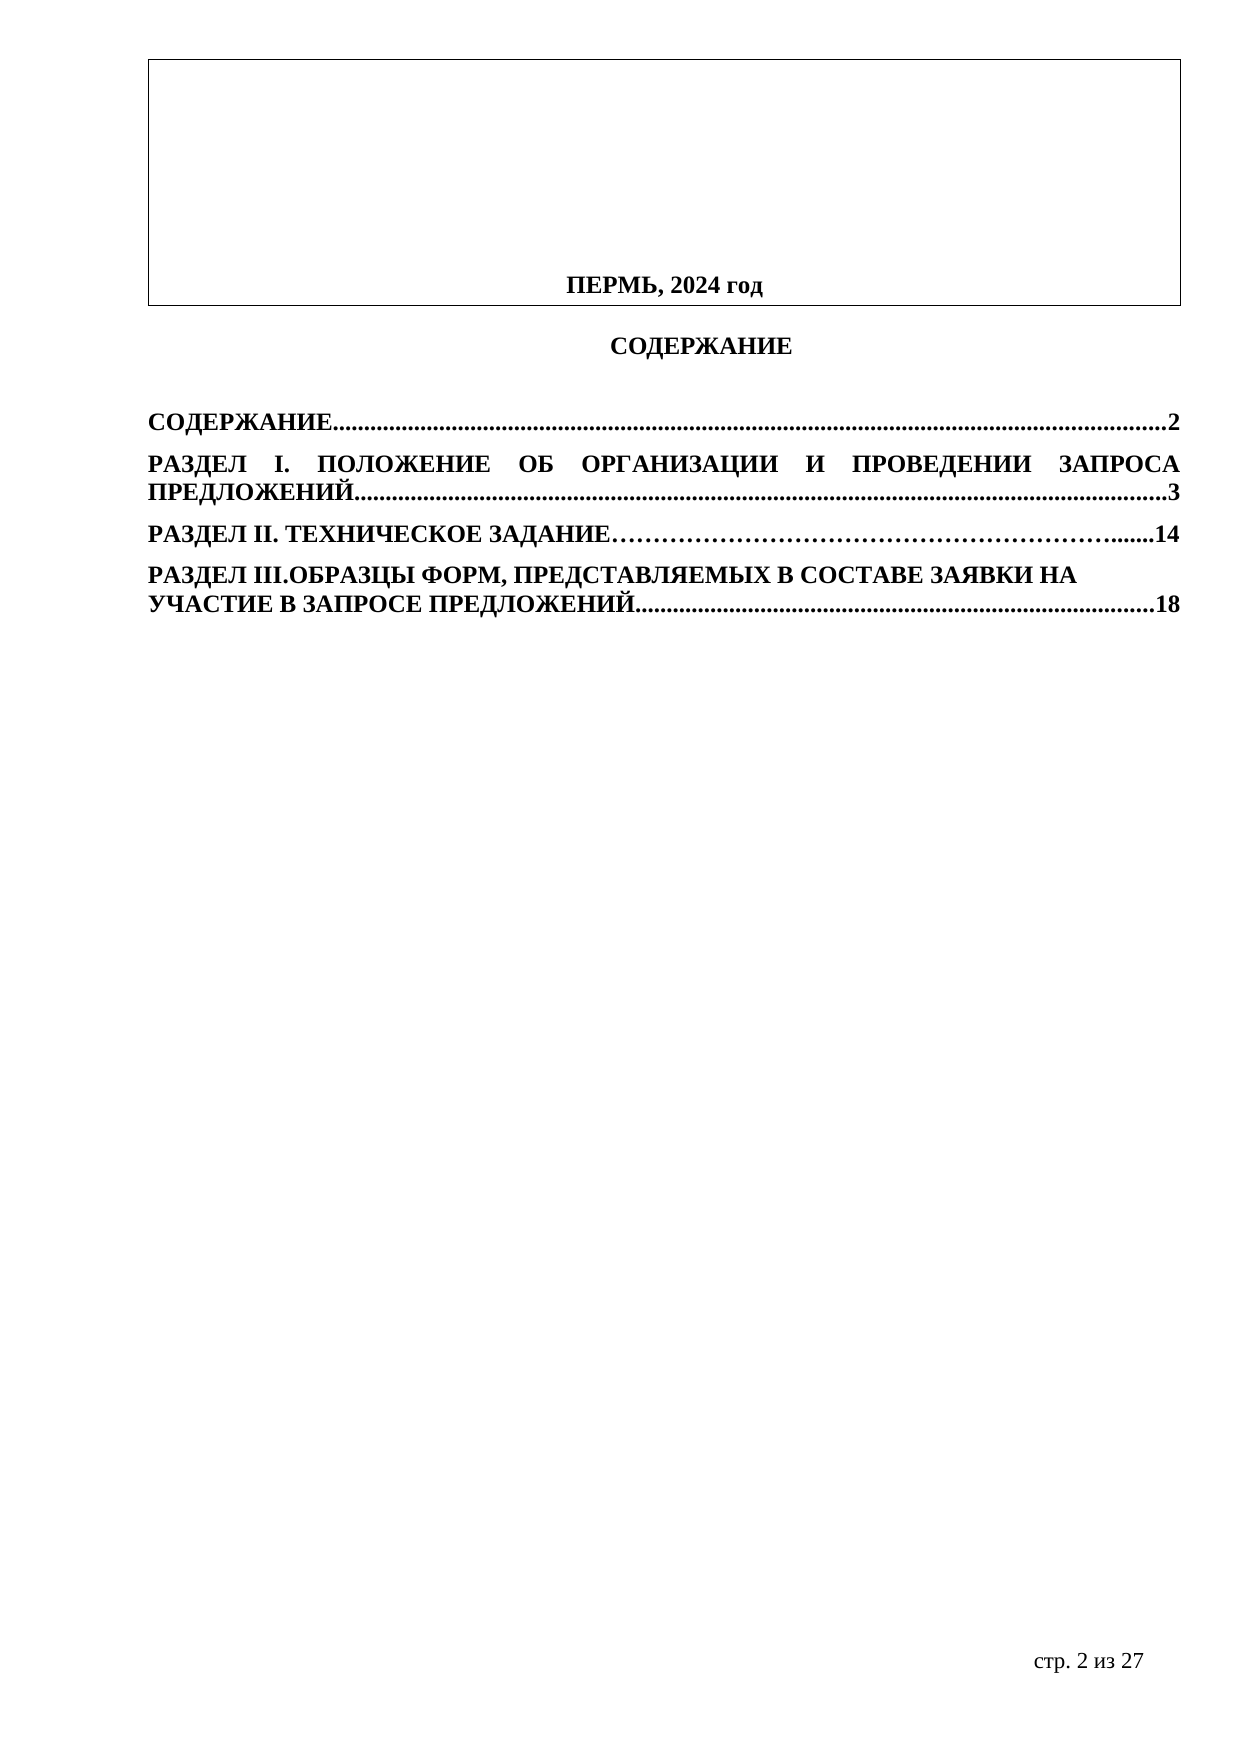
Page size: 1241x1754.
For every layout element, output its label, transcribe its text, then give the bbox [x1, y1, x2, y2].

text РАЗДЕЛ II. Техническое задание…………………………………………………….......14 [148, 519, 1181, 547]
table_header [149, 60, 1180, 305]
text СОДЕРЖАНИЕ 2 [148, 407, 1181, 436]
text РАЗДЕЛ I. ПОЛОЖЕНИЕ ОБ ОРГАНИЗАЦИИ И ПРОВЕДЕНИИ ЗАПРОСА ПРЕДЛОЖЕНИЙ 3 [148, 449, 1181, 506]
text СОДЕРЖАНИЕ [148, 331, 1181, 360]
text РАЗДЕЛ IIi.ОБРАЗЦЫ ФОРМ, ПРЕДСТАВЛЯЕМЫХ В СОСТАВЕ ЗАЯВКИ НА УЧАСТИЕ В ЗАПРОСЕ ПРЕДЛОЖЕНИЙ 18 [148, 560, 1181, 617]
